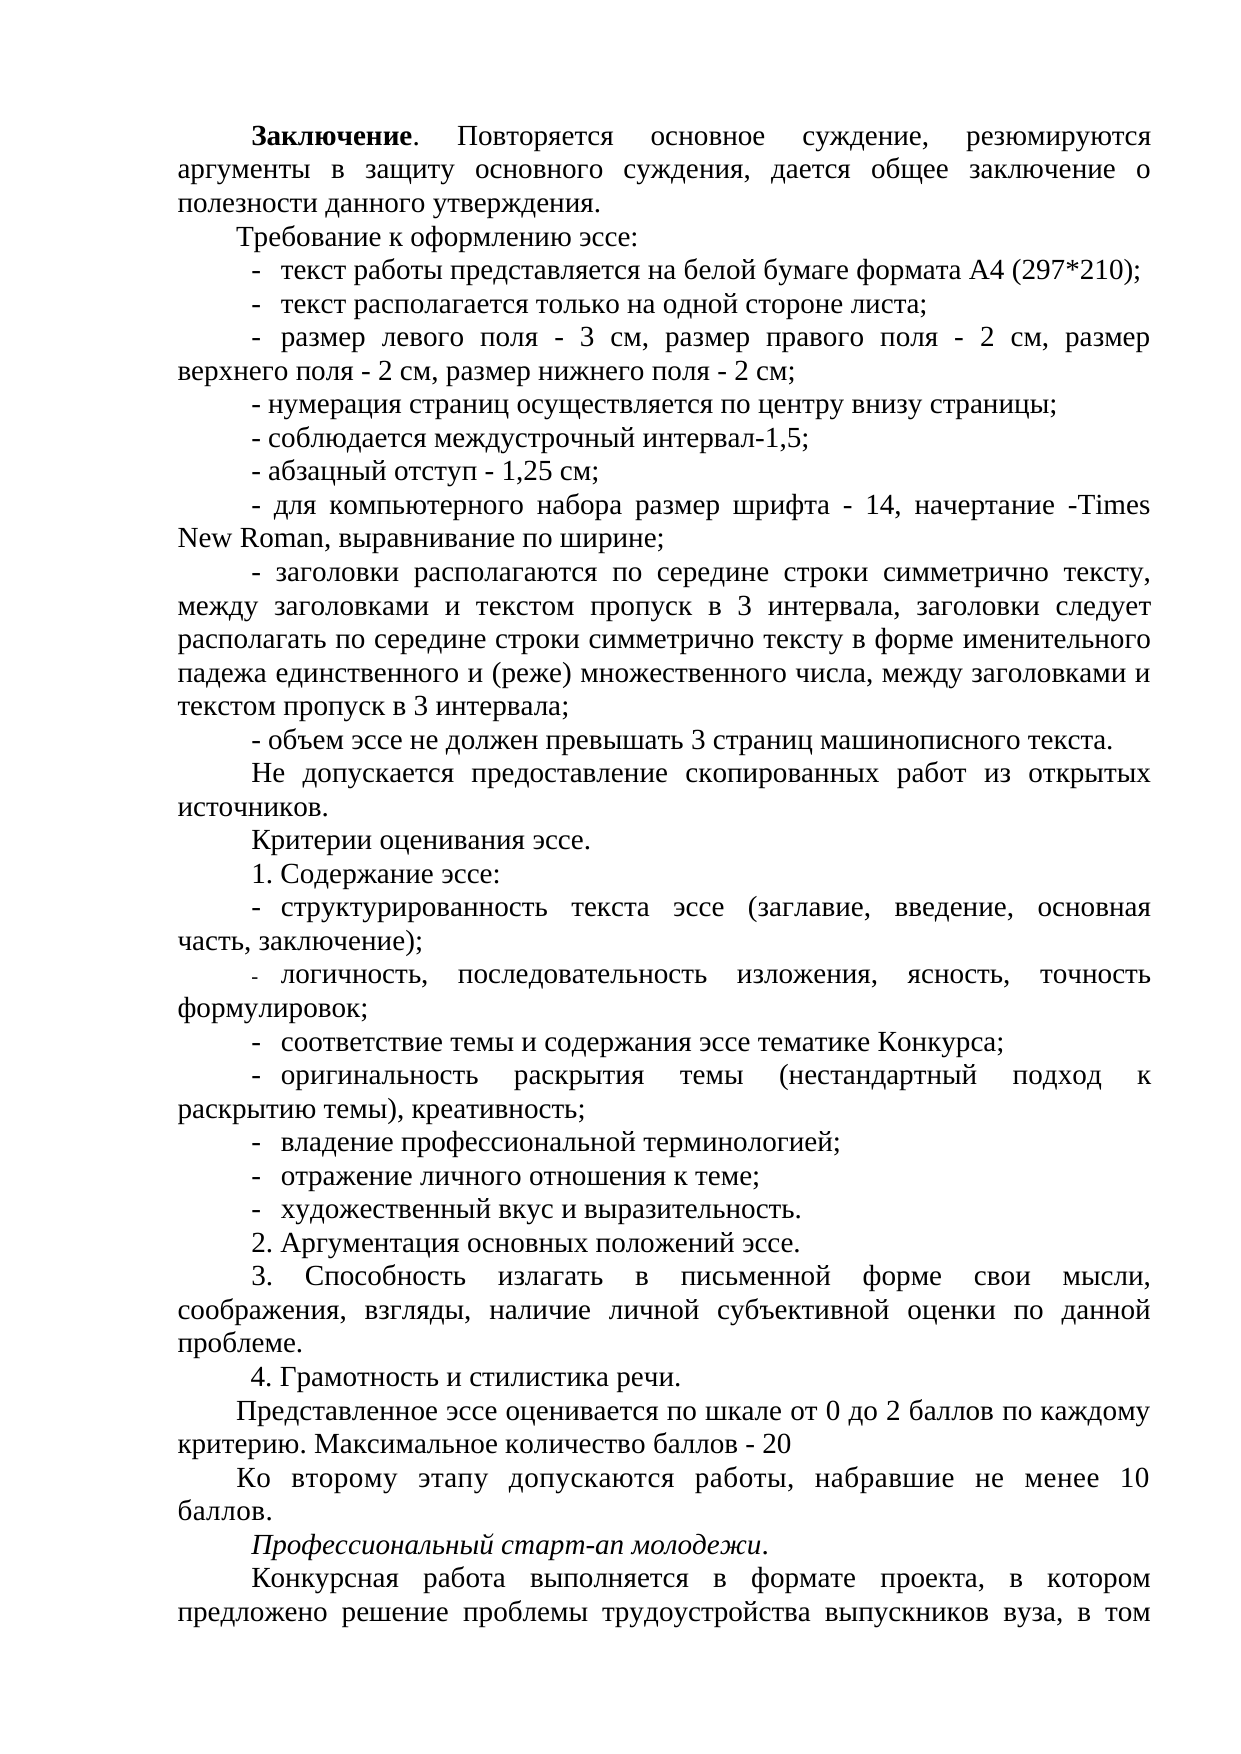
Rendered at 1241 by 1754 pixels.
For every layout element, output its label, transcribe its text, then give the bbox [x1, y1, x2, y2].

text Представленное эссе оценивается по шкале от 0 до 2 баллов по каждому критерию. Максимальное количество баллов - 20 [177, 1393, 1152, 1460]
text Профессиональный старт-ап молодежи. [177, 1527, 1152, 1560]
list оригинальность раскрытия темы (нестандартный подход к раскрытию темы), креативность; [177, 1057, 1152, 1124]
text - объем эссе не должен превышать 3 страниц машинописного текста. [177, 722, 1152, 755]
list отражение личного отношения к теме; [177, 1158, 1152, 1191]
text Критерии оценивания эссе. [177, 822, 1152, 856]
list владение профессиональной терминологией; [177, 1124, 1152, 1158]
text - абзацный отступ - 1,25 см; [177, 453, 1152, 487]
list текст располагается только на одной стороне листа; [177, 286, 1152, 319]
text Не допускается предоставление скопированных работ из открытых источников. [177, 755, 1152, 822]
text 3. Способность излагать в письменной форме свои мысли, соображения, взгляды, наличие личной субъективной оценки по данной проблеме. [177, 1258, 1152, 1359]
text 4. Грамотность и стилистика речи. [250, 1359, 1152, 1393]
text Требование к оформлению эссе: [236, 219, 1152, 252]
list соответствие темы и содержания эссе тематике Конкурса; [177, 1024, 1152, 1057]
list логичность, последовательность изложения, ясность, точность формулировок; [177, 957, 1152, 1024]
text 2. Аргументация основных положений эссе. [251, 1225, 1152, 1258]
text - нумерация страниц осуществляется по центру внизу страницы; [177, 386, 1152, 420]
text - для компьютерного набора размер шрифта - 14, начертание -Times New Roman, выравнивание по ширине; [177, 487, 1152, 554]
list художественный вкус и выразительность. [177, 1191, 1152, 1225]
list текст работы представляется на белой бумаге формата А4 (297*210); [177, 252, 1152, 286]
list структурированность текста эссе (заглавие, введение, основная часть, заключение); [177, 889, 1152, 957]
text - соблюдается междустрочный интервал-1,5; [177, 420, 1152, 453]
list размер левого поля - 3 см, размер правого поля - 2 см, размер верхнего поля - 2 см, размер нижнего поля - 2 см; [177, 319, 1152, 386]
text 1. Содержание эссе: [177, 856, 1152, 889]
text - заголовки располагаются по середине строки симметрично тексту, между заголовками и текстом пропуск в 3 интервала, заголовки следует располагать по середине строки симметрично тексту в форме именительного падежа единственного и (реже) множественного числа, между заголовками и текстом пропуск в 3 интервала; [177, 554, 1152, 722]
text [177, 1560, 1152, 1627]
text Заключение. Повторяется основное суждение, резюмируются аргументы в защиту основного суждения, дается общее заключение о полезности данного утверждения. [177, 118, 1152, 219]
text Ко второму этапу допускаются работы, набравшие не менее 10 баллов. [177, 1460, 1152, 1527]
